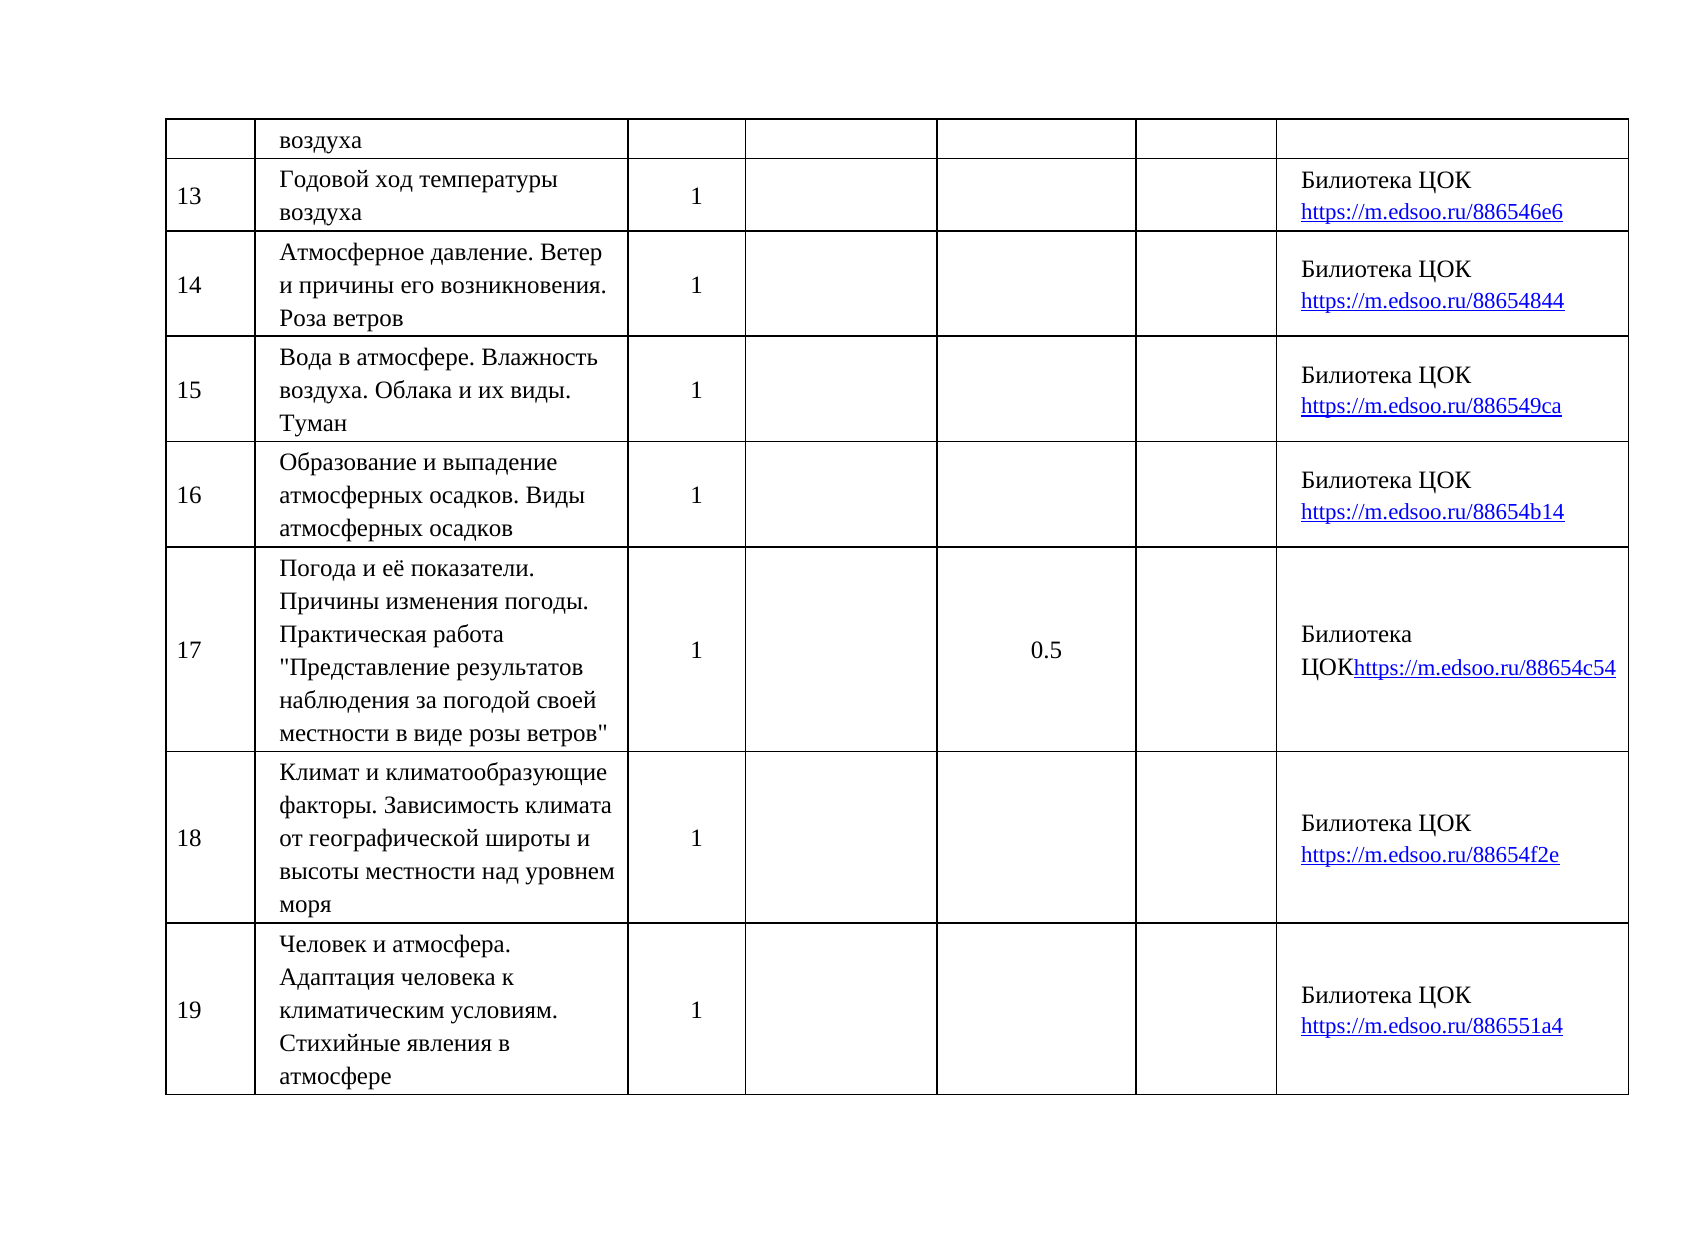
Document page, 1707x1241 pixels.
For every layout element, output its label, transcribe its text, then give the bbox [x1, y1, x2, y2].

table_cell Вода в атмосфере. Влажность воздуха. Облака и их виды. Туман [256, 337, 627, 441]
table_cell 18 [167, 752, 254, 922]
table_cell 12 [167, 120, 254, 157]
table_cell [1137, 752, 1276, 922]
table_cell 0.5 [938, 548, 1135, 751]
table_cell [938, 924, 1135, 1093]
table_cell [938, 337, 1135, 441]
table_cell Билиотека ЦОК https://m.edsoo.ru/88654f2e [1277, 752, 1628, 922]
table_cell [938, 120, 1135, 157]
table_cell Атмосферное давление. Ветер и причины его возникновения. Роза ветров [256, 232, 627, 335]
table_cell [1137, 924, 1276, 1093]
table_cell 16 [167, 442, 254, 546]
table_cell [938, 159, 1135, 230]
table_cell [1137, 337, 1276, 441]
table_cell 1 [629, 442, 745, 546]
table_cell [1137, 120, 1276, 157]
table_cell [746, 232, 936, 335]
table_cell Билиотека ЦОК https://m.edsoo.ru/886551a4 [1277, 924, 1628, 1093]
table_cell [938, 752, 1135, 922]
table_cell [746, 159, 936, 230]
table_cell [1137, 232, 1276, 335]
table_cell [1277, 120, 1628, 157]
table_cell [746, 548, 936, 751]
table_cell 1 [629, 120, 745, 157]
table_cell [746, 120, 936, 157]
table_cell 13 [167, 159, 254, 230]
table_cell Человек и атмосфера. Адаптация человека к климатическим условиям. Стихийные явления в атмосфере [256, 924, 627, 1093]
table_cell Билиотека ЦОК https://m.edsoo.ru/886546e6 [1277, 159, 1628, 230]
table_cell Билиотека ЦОК https://m.edsoo.ru/88654844 [1277, 232, 1628, 335]
table_cell Билиотека ЦОКhttps://m.edsoo.ru/88654c54 [1277, 548, 1628, 751]
table_cell [746, 924, 936, 1093]
table_cell [746, 337, 936, 441]
table_cell [1137, 159, 1276, 230]
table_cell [256, 120, 627, 157]
table_cell 1 [629, 337, 745, 441]
table_cell 19 [167, 924, 254, 1093]
table_cell Билиотека ЦОК https://m.edsoo.ru/886549ca [1277, 337, 1628, 441]
table_cell [1137, 442, 1276, 546]
table_cell [938, 232, 1135, 335]
table_cell [746, 752, 936, 922]
table_cell [1137, 548, 1276, 751]
table_cell Погода и её показатели. Причины изменения погоды. Практическая работа "Представление результатов наблюдения за погодой своей местности в виде розы ветров" [256, 548, 627, 751]
table_cell 1 [629, 752, 745, 922]
table_cell 1 [629, 924, 745, 1093]
table_cell Образование и выпадение атмосферных осадков. Виды атмосферных осадков [256, 442, 627, 546]
table_cell 1 [629, 159, 745, 230]
table_cell 1 [629, 548, 745, 751]
table_cell 14 [167, 232, 254, 335]
table_cell Билиотека ЦОК https://m.edsoo.ru/88654b14 [1277, 442, 1628, 546]
table_cell 15 [167, 337, 254, 441]
table_cell 1 [629, 232, 745, 335]
table_cell 17 [167, 548, 254, 751]
table_cell Климат и климатообразующие факторы. Зависимость климата от географической широты и высоты местности над уровнем моря [256, 752, 627, 922]
table_cell [746, 442, 936, 546]
table_cell [938, 442, 1135, 546]
table_cell Годовой ход температуры воздуха [256, 159, 627, 230]
